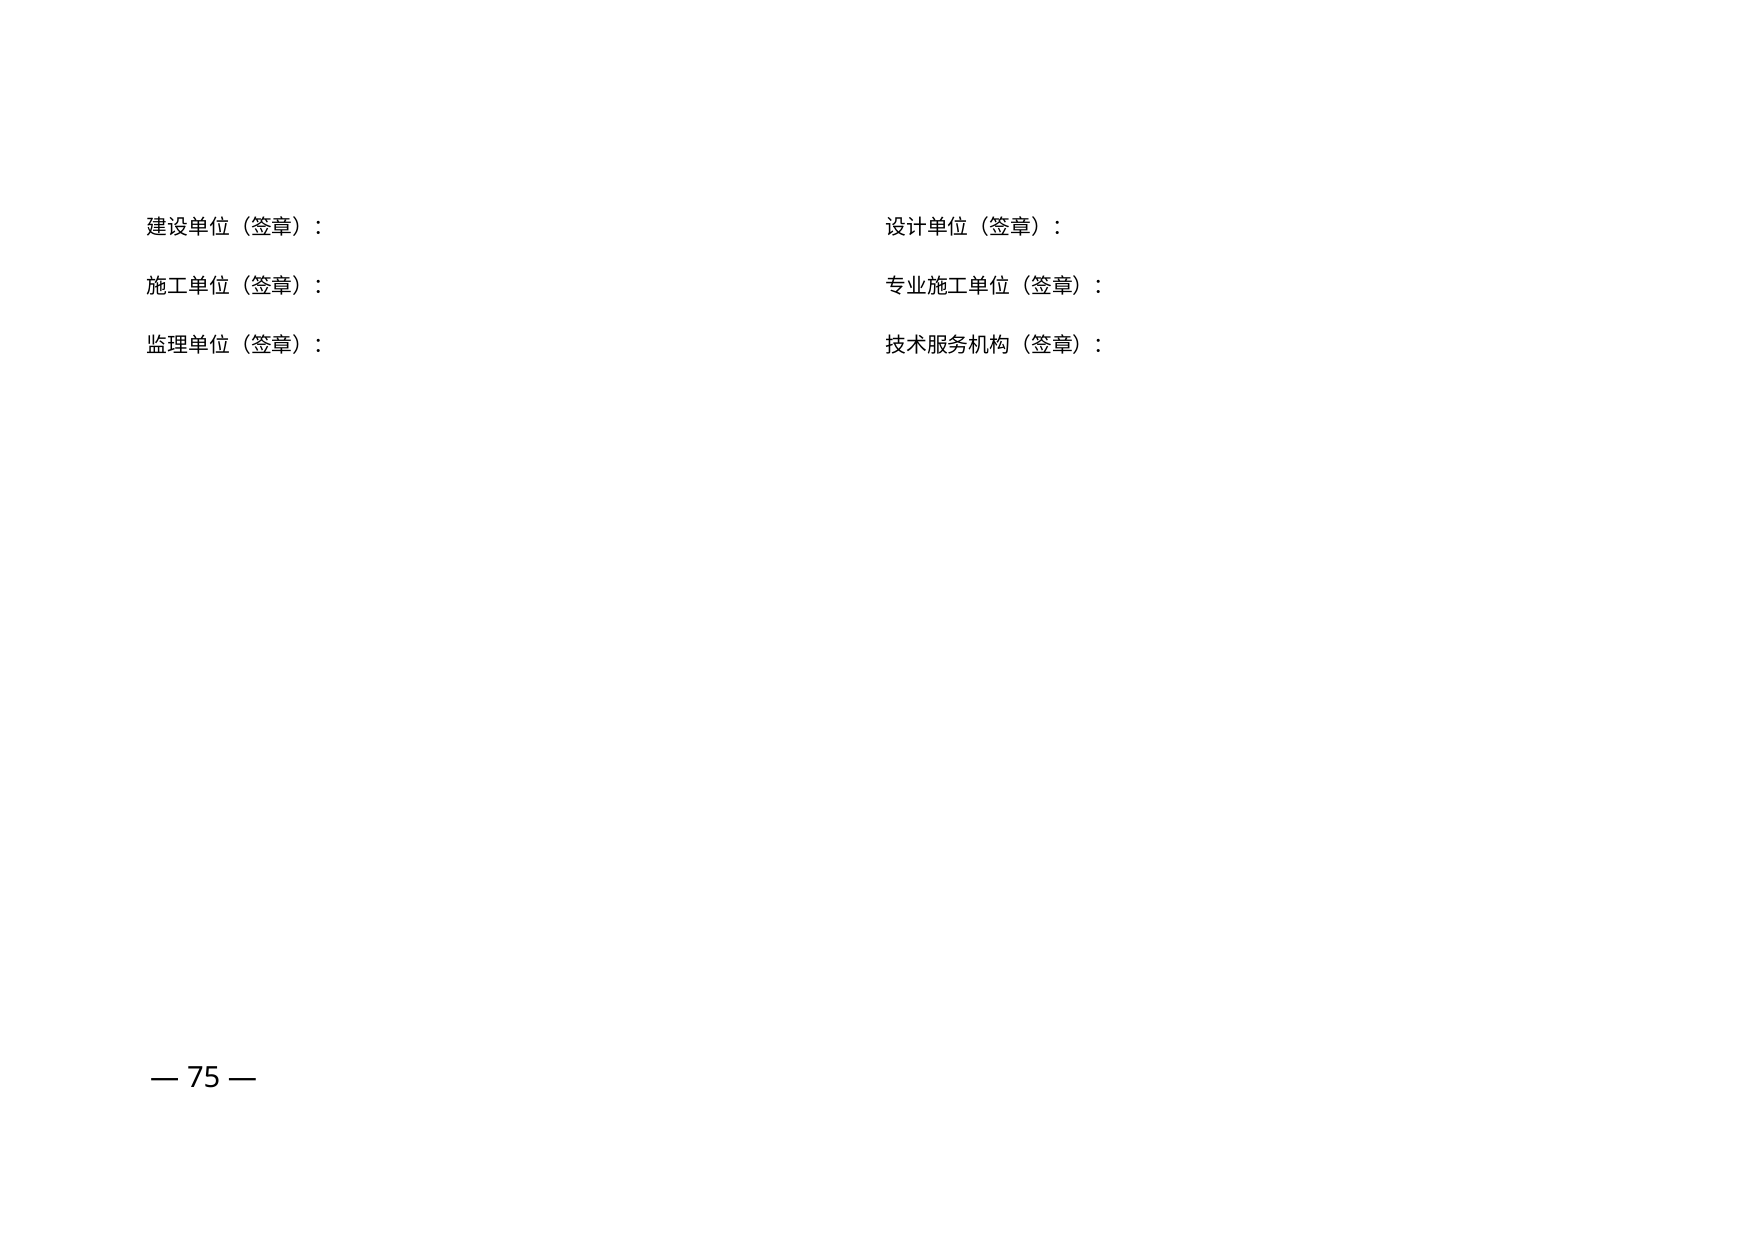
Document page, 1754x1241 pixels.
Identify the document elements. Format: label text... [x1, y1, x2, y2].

table_cell 施工单位（签章）： [135, 257, 874, 316]
table_cell 专业施工单位（签章）： [874, 257, 1612, 316]
table_cell 技术服务机构（签章）： [874, 316, 1612, 375]
table_header 建设单位（签章）： [135, 198, 874, 257]
table_cell 监理单位（签章）： [135, 316, 874, 375]
table_header 设计单位（签章）： [874, 198, 1612, 257]
